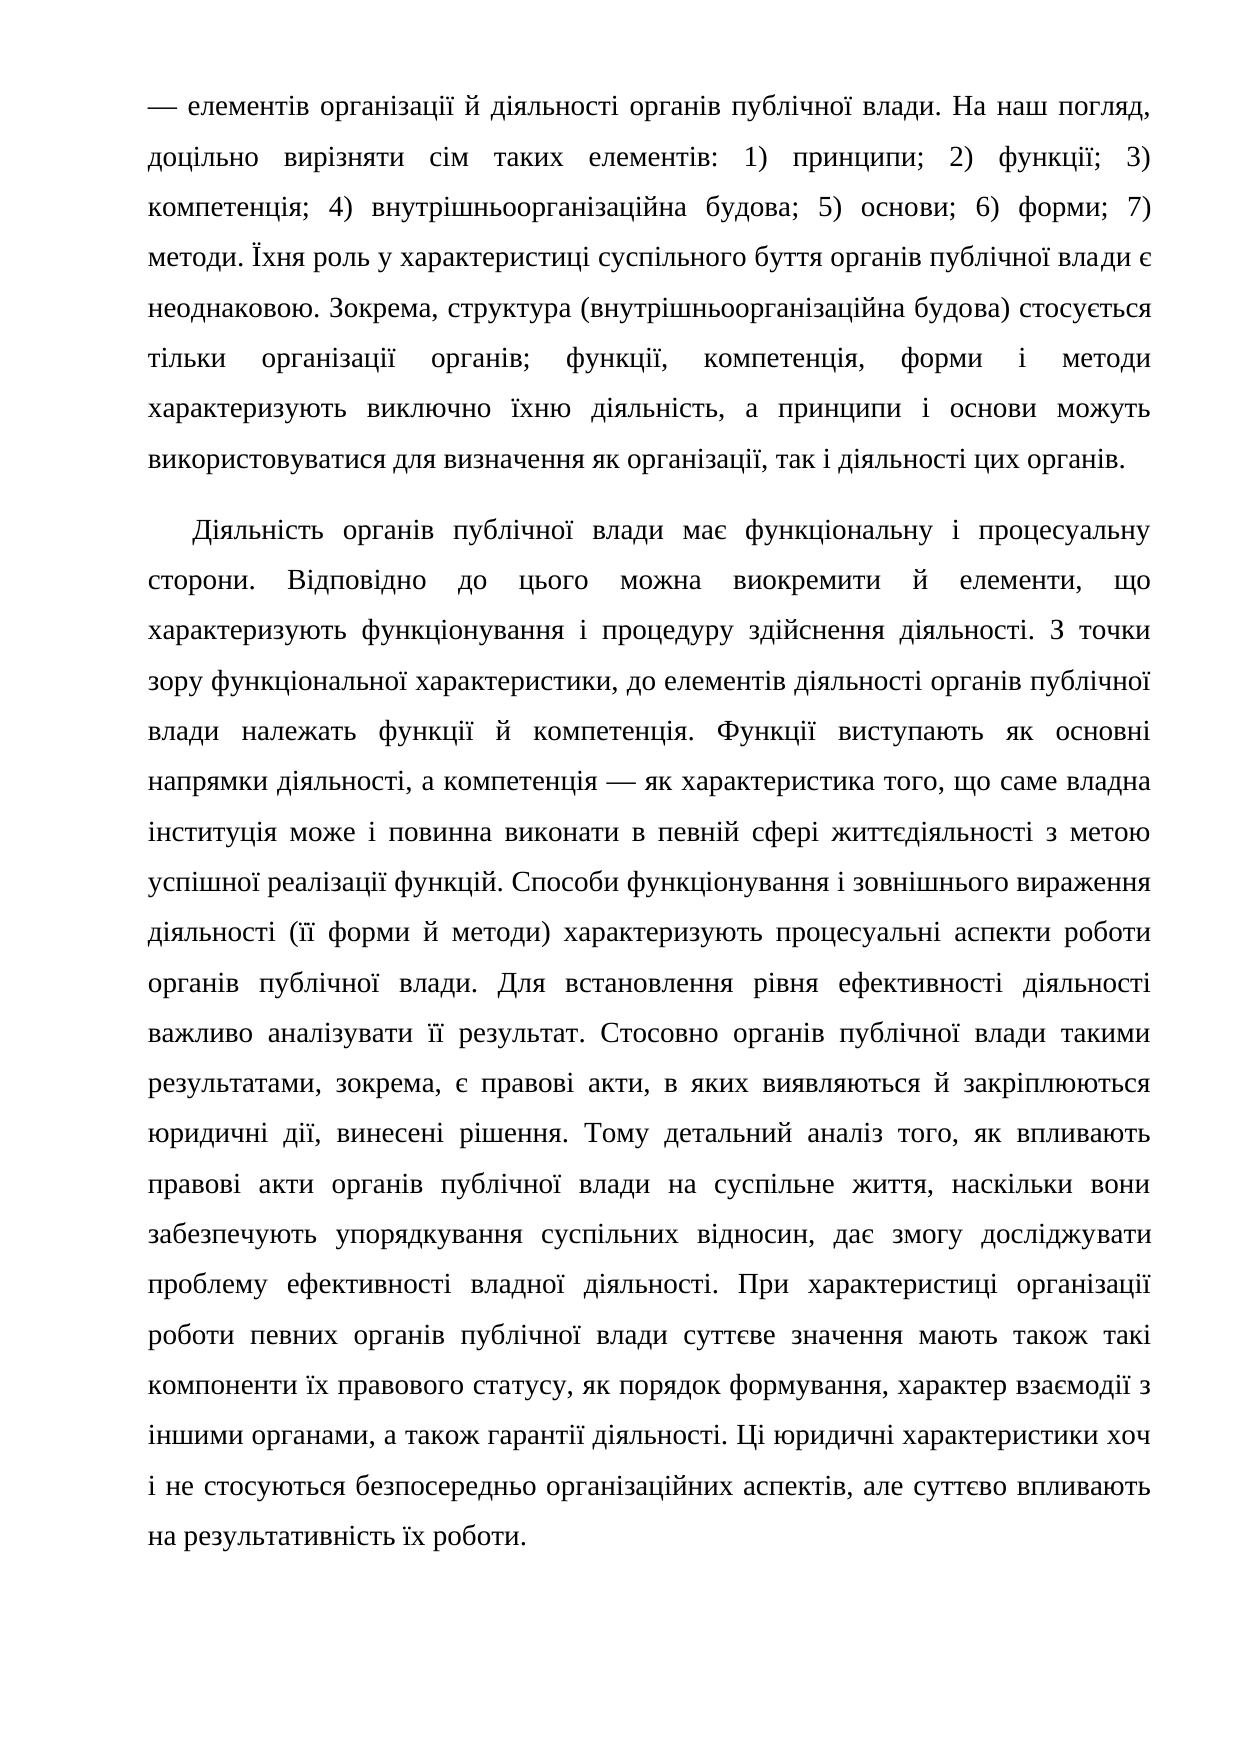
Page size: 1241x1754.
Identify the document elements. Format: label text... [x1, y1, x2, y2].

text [148, 88, 1152, 474]
text Діяльність органів публічної влади має функціональну і процесуальну сторони. Відповідно до цього можна виокремити й елементи, що характеризують функціонування і процедуру здійснення діяльності. З точки зору функціональної характеристики, до елементів діяльності органів публічної влади належать функції й компетенція. Функції виступають як основні напрямки діяльності, а компетенція — як характеристика того, що саме владна інституція може і повинна виконати в певній сфері життєдіяльності з метою успішної реалізації функцій. Способи функціонування і зовнішнього вираження діяльності (її форми й методи) характеризують процесуальні аспекти роботи органів публічної влади. Для встановлення рівня ефективності діяльності важливо аналізувати її результат. Стосовно органів публічної влади такими результатами, зокрема, є правові акти, в яких виявляються й закріплюються юридичні дії, винесені рішення. Тому детальний аналіз того, як впливають правові акти органів публічної влади на суспільне життя, наскільки вони забезпечують упорядкування суспільних відносин, дає змогу досліджувати проблему ефективності владної діяльності. При характеристиці організації роботи певних органів публічної влади суттєве значення мають також такі компоненти їх правового статусу, як порядок формування, характер взаємодії з іншими органами, а також гарантії діяльності. Ці юридичні характеристики хоч і не стосуються безпосередньо організаційних аспектів, але суттєво впливають на результативність їх роботи. [148, 512, 1152, 1552]
